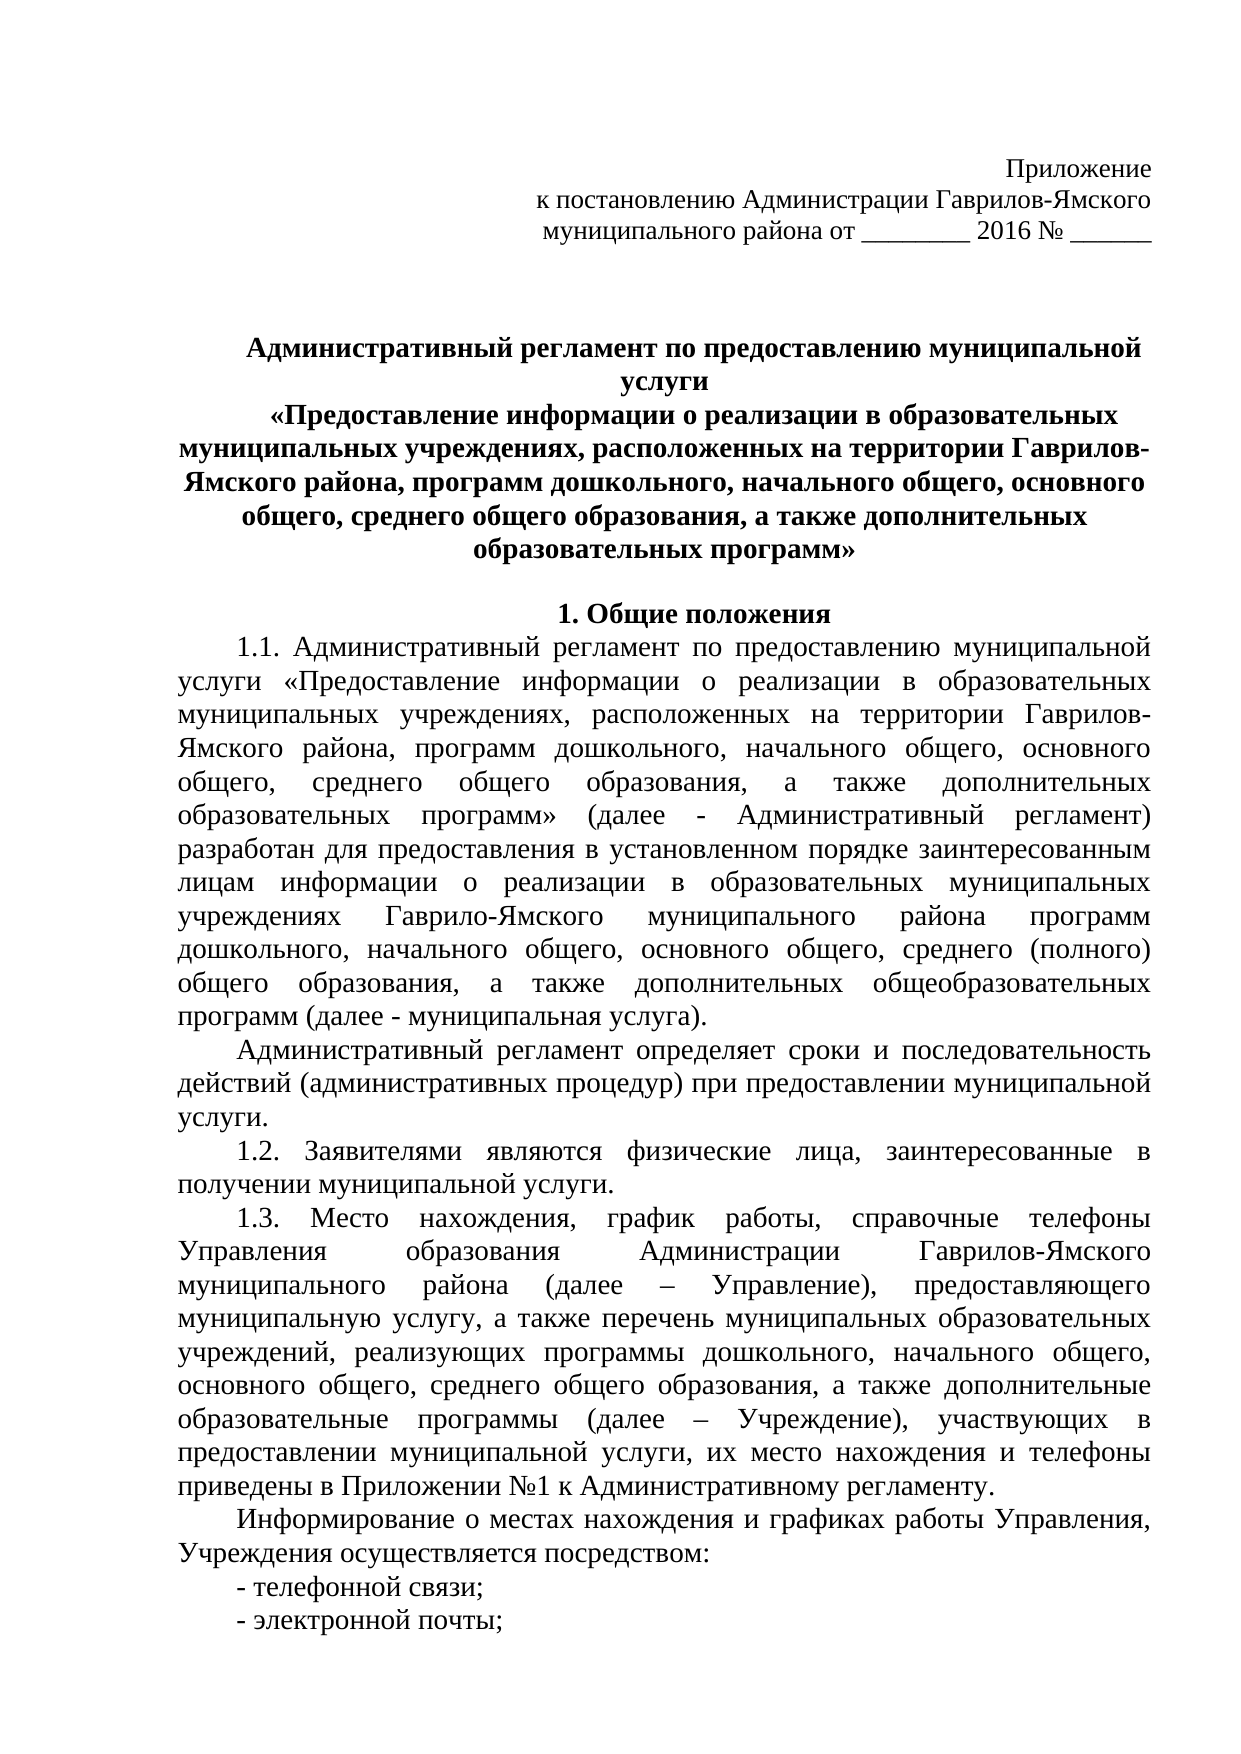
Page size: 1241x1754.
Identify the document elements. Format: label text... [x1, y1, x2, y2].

text «Предоставление информации о реализации в образовательных муниципальных учреждениях, расположенных на территории Гаврилов-Ямского района, программ дошкольного, начального общего, основного общего, среднего общего образования, а также дополнительных образовательных программ» [177, 397, 1152, 565]
text - электронной почты; [177, 1602, 1152, 1636]
text - телефонной связи; [177, 1569, 1152, 1602]
text муниципального района от ________ 2016 № ______ [177, 214, 1152, 245]
text 1.1. Административный регламент по предоставлению муниципальной услуги «Предоставление информации о реализации в образовательных муниципальных учреждениях, расположенных на территории Гаврилов-Ямского района, программ дошкольного, начального общего, основного общего, среднего общего образования, а также дополнительных образовательных программ» (далее - Административный регламент) разработан для предоставления в установленном порядке заинтересованным лицам информации о реализации в образовательных муниципальных учреждениях Гаврило-Ямского муниципального района программ дошкольного, начального общего, основного общего, среднего (полного) общего образования, а также дополнительных общеобразовательных программ (далее - муниципальная услуга). [177, 629, 1152, 1032]
text Приложение [177, 152, 1152, 183]
text 1.3. Место нахождения, график работы, справочные телефоны Управления образования Администрации Гаврилов-Ямского муниципального района (далее – Управление), предоставляющего муниципальную услугу, а также перечень муниципальных образовательных учреждений, реализующих программы дошкольного, начального общего, основного общего, среднего общего образования, а также дополнительные образовательные программы (далее – Учреждение), участвующих в предоставлении муниципальной услуги, их место нахождения и телефоны приведены в Приложении №1 к Административному регламенту. [177, 1200, 1152, 1502]
text к постановлению Администрации Гаврилов-Ямского [177, 183, 1152, 214]
text 1. Общие положения [177, 596, 1152, 629]
text Административный регламент определяет сроки и последовательность действий (административных процедур) при предоставлении муниципальной услуги. [177, 1032, 1152, 1133]
text Информирование о местах нахождения и графиках работы Управления, Учреждения осуществляется посредством: [177, 1502, 1152, 1569]
text Административный регламент по предоставлению муниципальной услуги [177, 330, 1152, 397]
text 1.2. Заявителями являются физические лица, заинтересованные в получении муниципальной услуги. [177, 1133, 1152, 1200]
